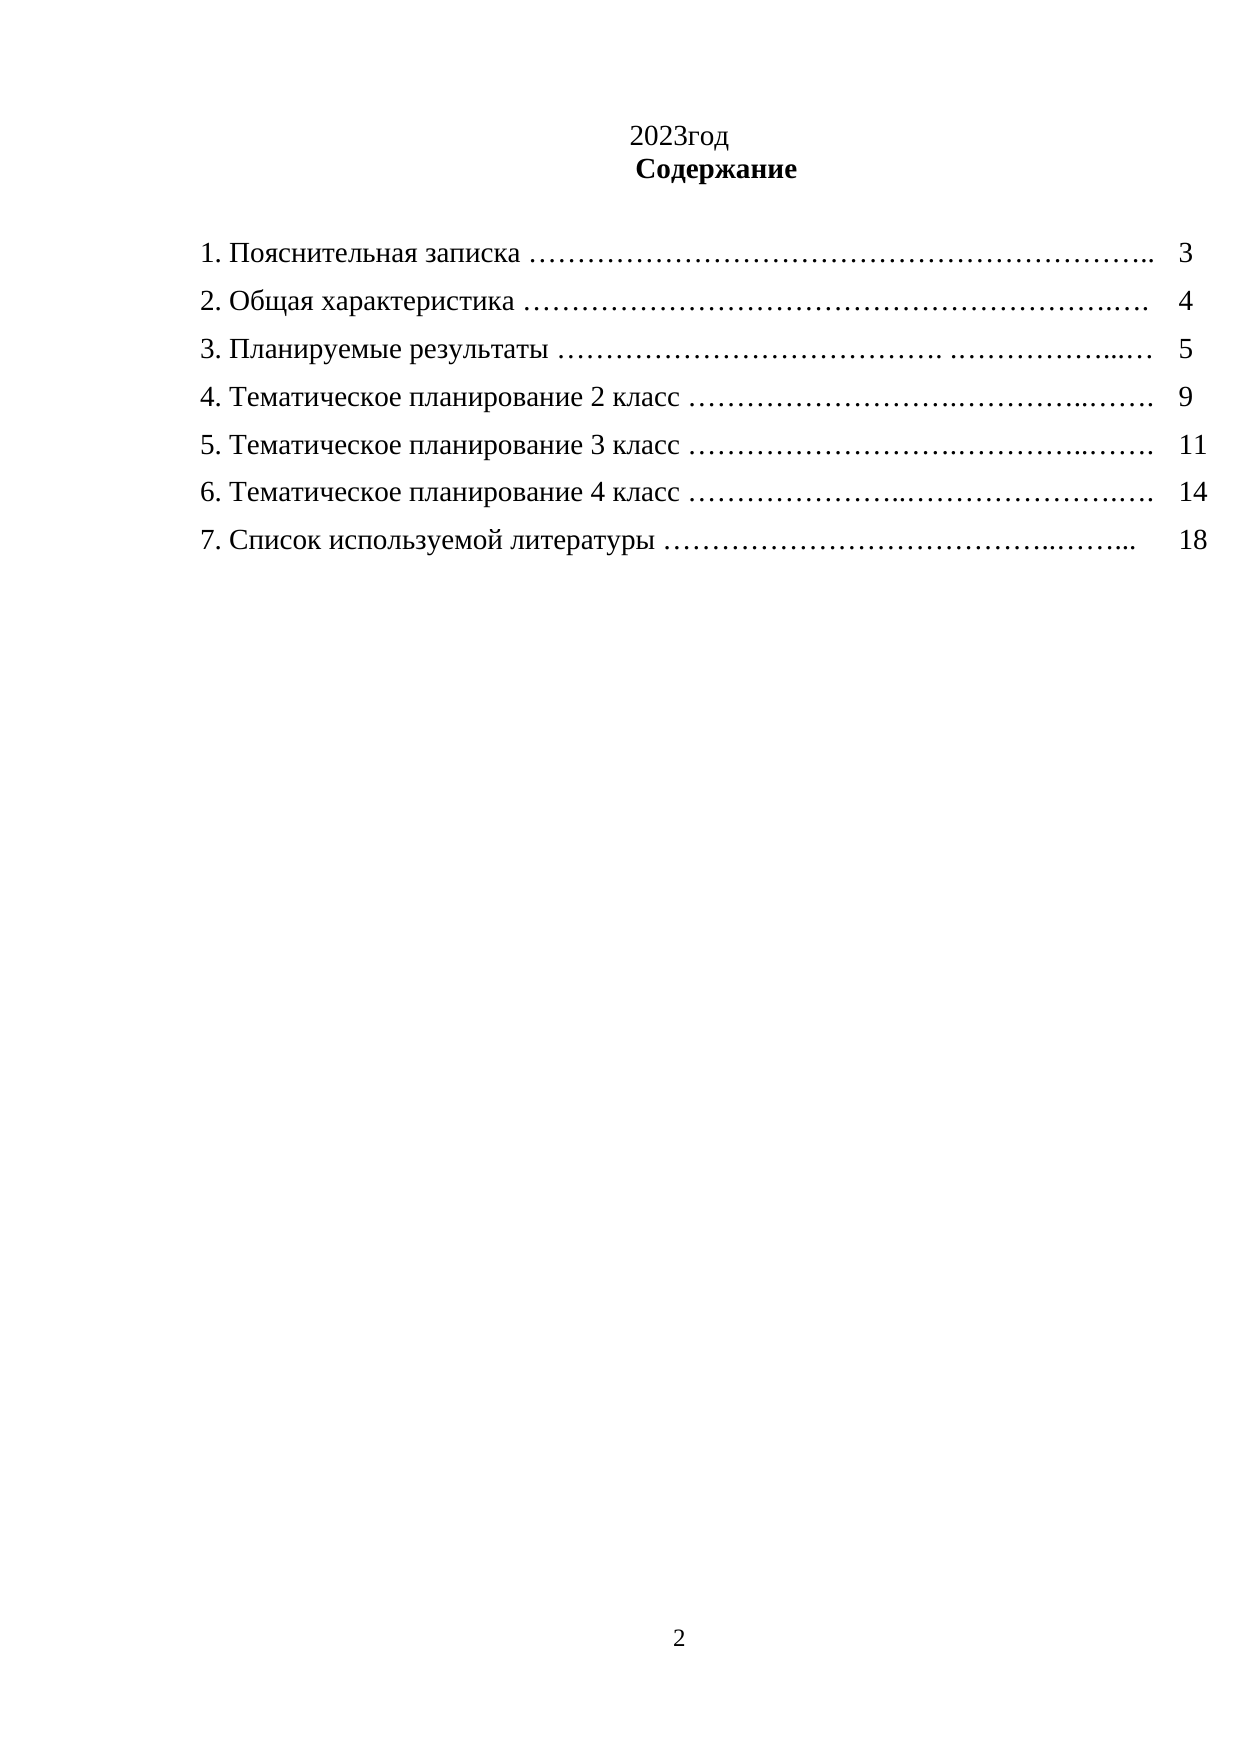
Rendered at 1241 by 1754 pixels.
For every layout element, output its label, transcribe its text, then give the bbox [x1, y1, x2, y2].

table_cell 4. Тематическое планирование 2 класс ……………………….…………..……. [189, 379, 1167, 427]
table_cell 9 [1167, 379, 1219, 427]
table_cell 5. Тематическое планирование 3 класс ……………………….…………..……. [189, 427, 1167, 474]
table_cell 3. Планируемые результаты …………………………………. .……………...… [189, 331, 1167, 379]
table_cell 4 [1167, 283, 1219, 331]
table_cell 14 [1167, 475, 1219, 522]
table_cell 2. Общая характеристика …………………………………………………….…. [189, 283, 1167, 331]
text 2023год [177, 118, 1181, 152]
table_header 1. Пояснительная записка ……………………………………………………….. [189, 236, 1167, 283]
table_header 3 [1167, 236, 1219, 283]
table_cell 5 [1167, 331, 1219, 379]
table_cell 18 [1167, 523, 1219, 570]
table_cell 11 [1167, 427, 1219, 474]
table_cell 6. Тематическое планирование 4 класс …………………..………………….…. [189, 475, 1167, 522]
table_cell 7. Список используемой литературы …………………………………..……... [189, 523, 1167, 570]
text Содержание [177, 152, 1181, 185]
